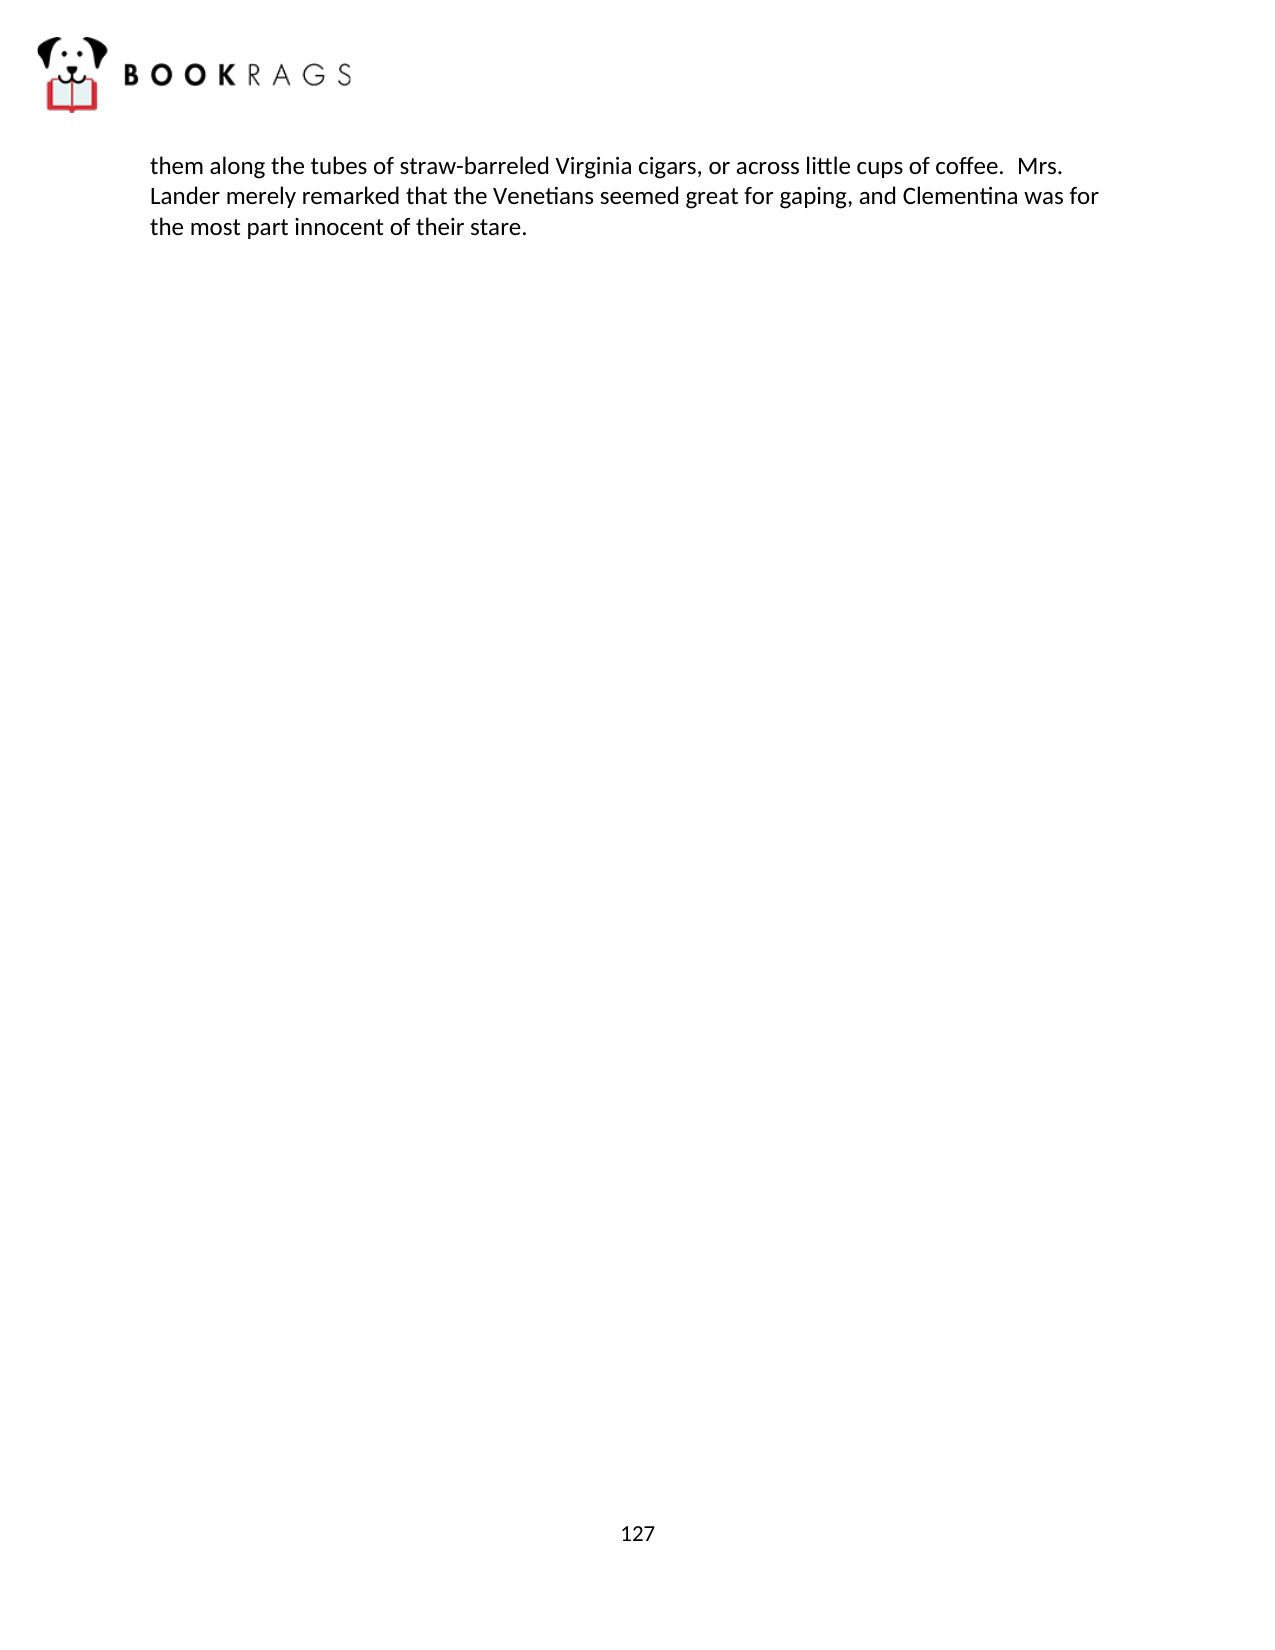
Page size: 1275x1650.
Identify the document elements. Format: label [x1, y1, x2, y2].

text [150, 150, 1125, 242]
picture [37, 37, 351, 113]
